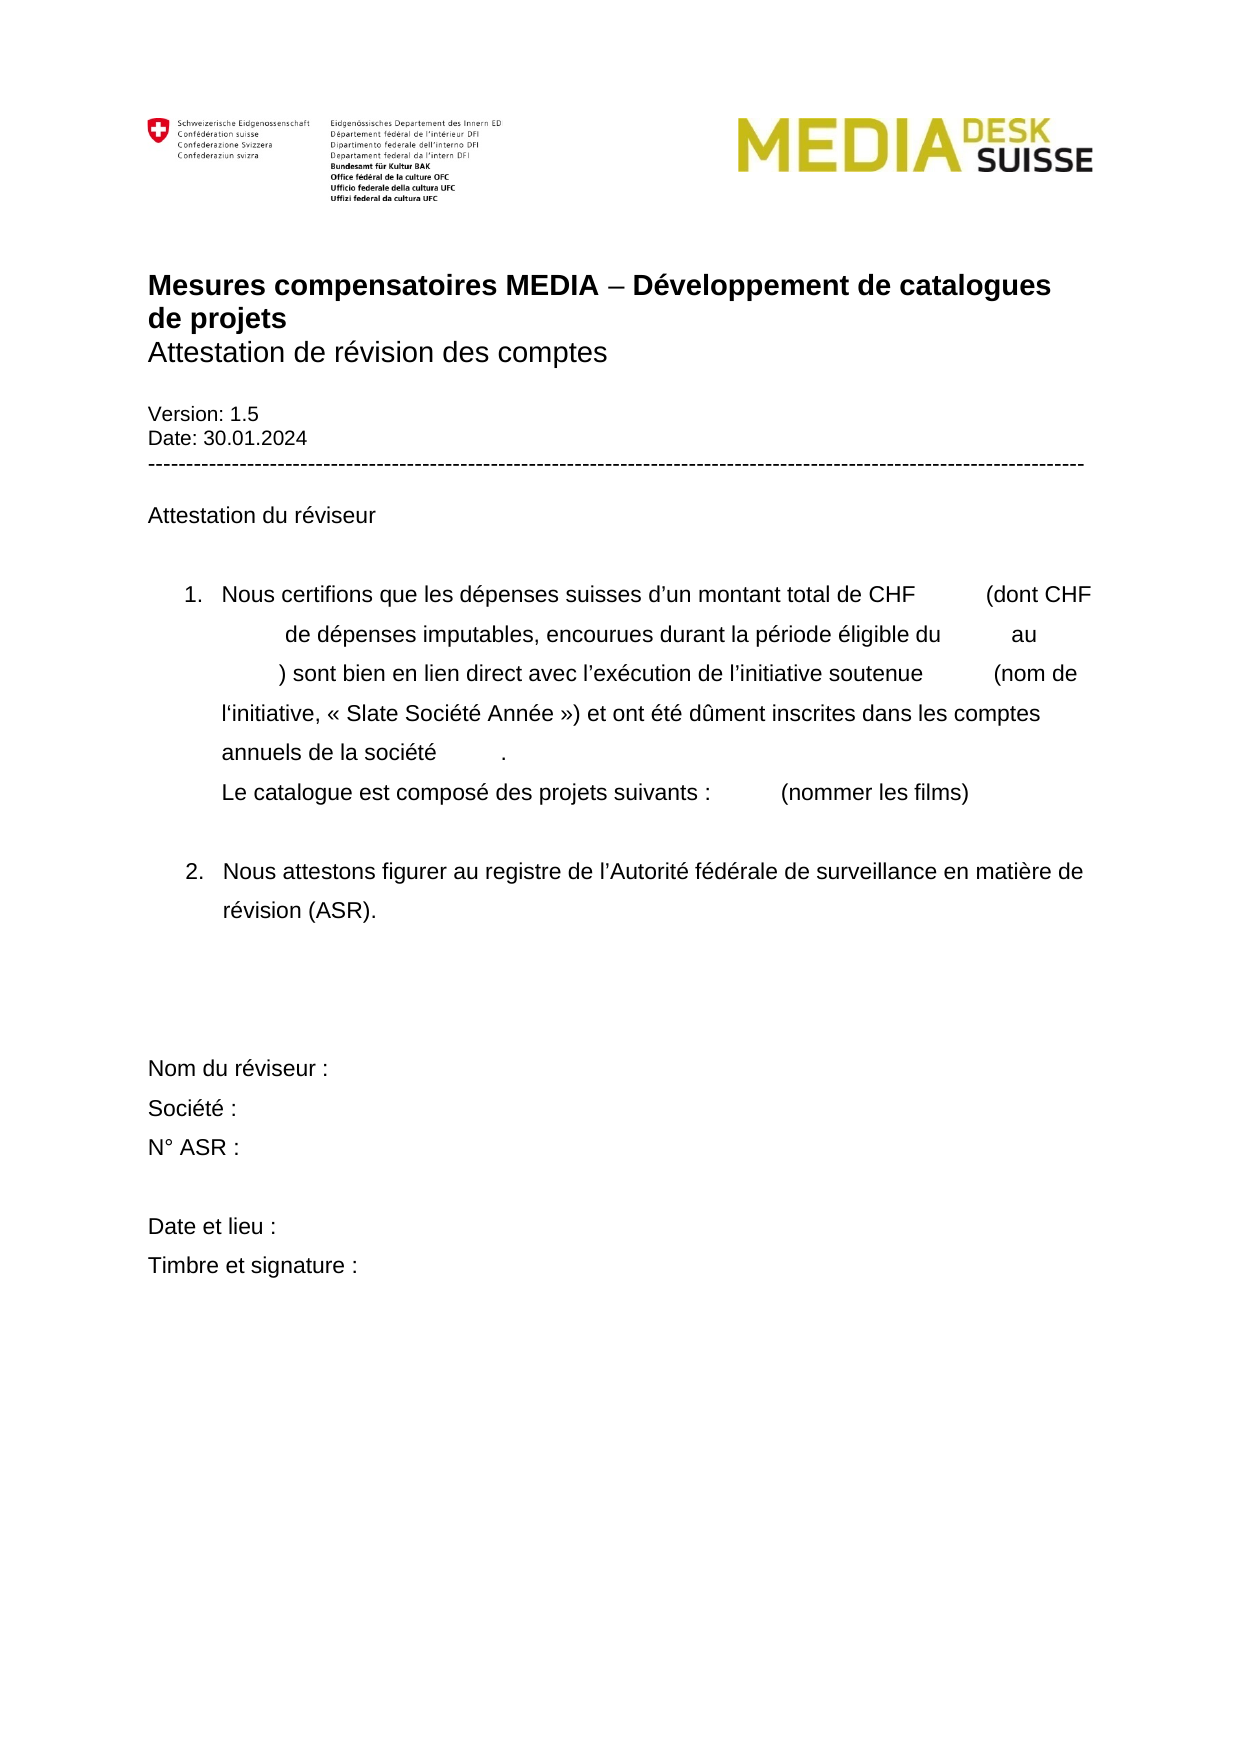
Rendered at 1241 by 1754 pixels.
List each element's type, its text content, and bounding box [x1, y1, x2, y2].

picture [147, 118, 503, 201]
text Société : [148, 1094, 1092, 1121]
text Attestation de révision des comptes [148, 335, 1092, 368]
text Version: 1.5 [148, 402, 1092, 426]
picture [738, 118, 1093, 172]
text N° ASR : [148, 1134, 1092, 1160]
text Le catalogue est composé des projets suivants : (nommer les films) [221, 779, 1092, 805]
list Nous attestons figurer au registre de l’Autorité fédérale de surveillance en matière de révision (ASR). [185, 858, 1092, 923]
list Nous certifions que les dépenses suisses d’un montant total de CHF (dont CHF de dépenses imputables, encourues durant la période éligible du au ) sont bien en lien direct avec l’exécution de l’initiative soutenue (nom de l‘initiative, « Slate Société Année ») et ont été dûment inscrites dans les comptes annuels de la société . [184, 581, 1092, 766]
text Attestation du réviseur [148, 502, 1092, 529]
text --------------------------------------------------------------------------------------------------------------------------- [148, 450, 1092, 476]
text Date: 30.01.2024 [148, 426, 1092, 450]
text Date et lieu : [148, 1213, 1092, 1239]
text Timbre et signature : [148, 1252, 1092, 1279]
text Mesures compensatoires MEDIA – Développement de catalogues de projets [148, 268, 1092, 335]
text Nom du réviseur : [148, 1055, 1092, 1081]
